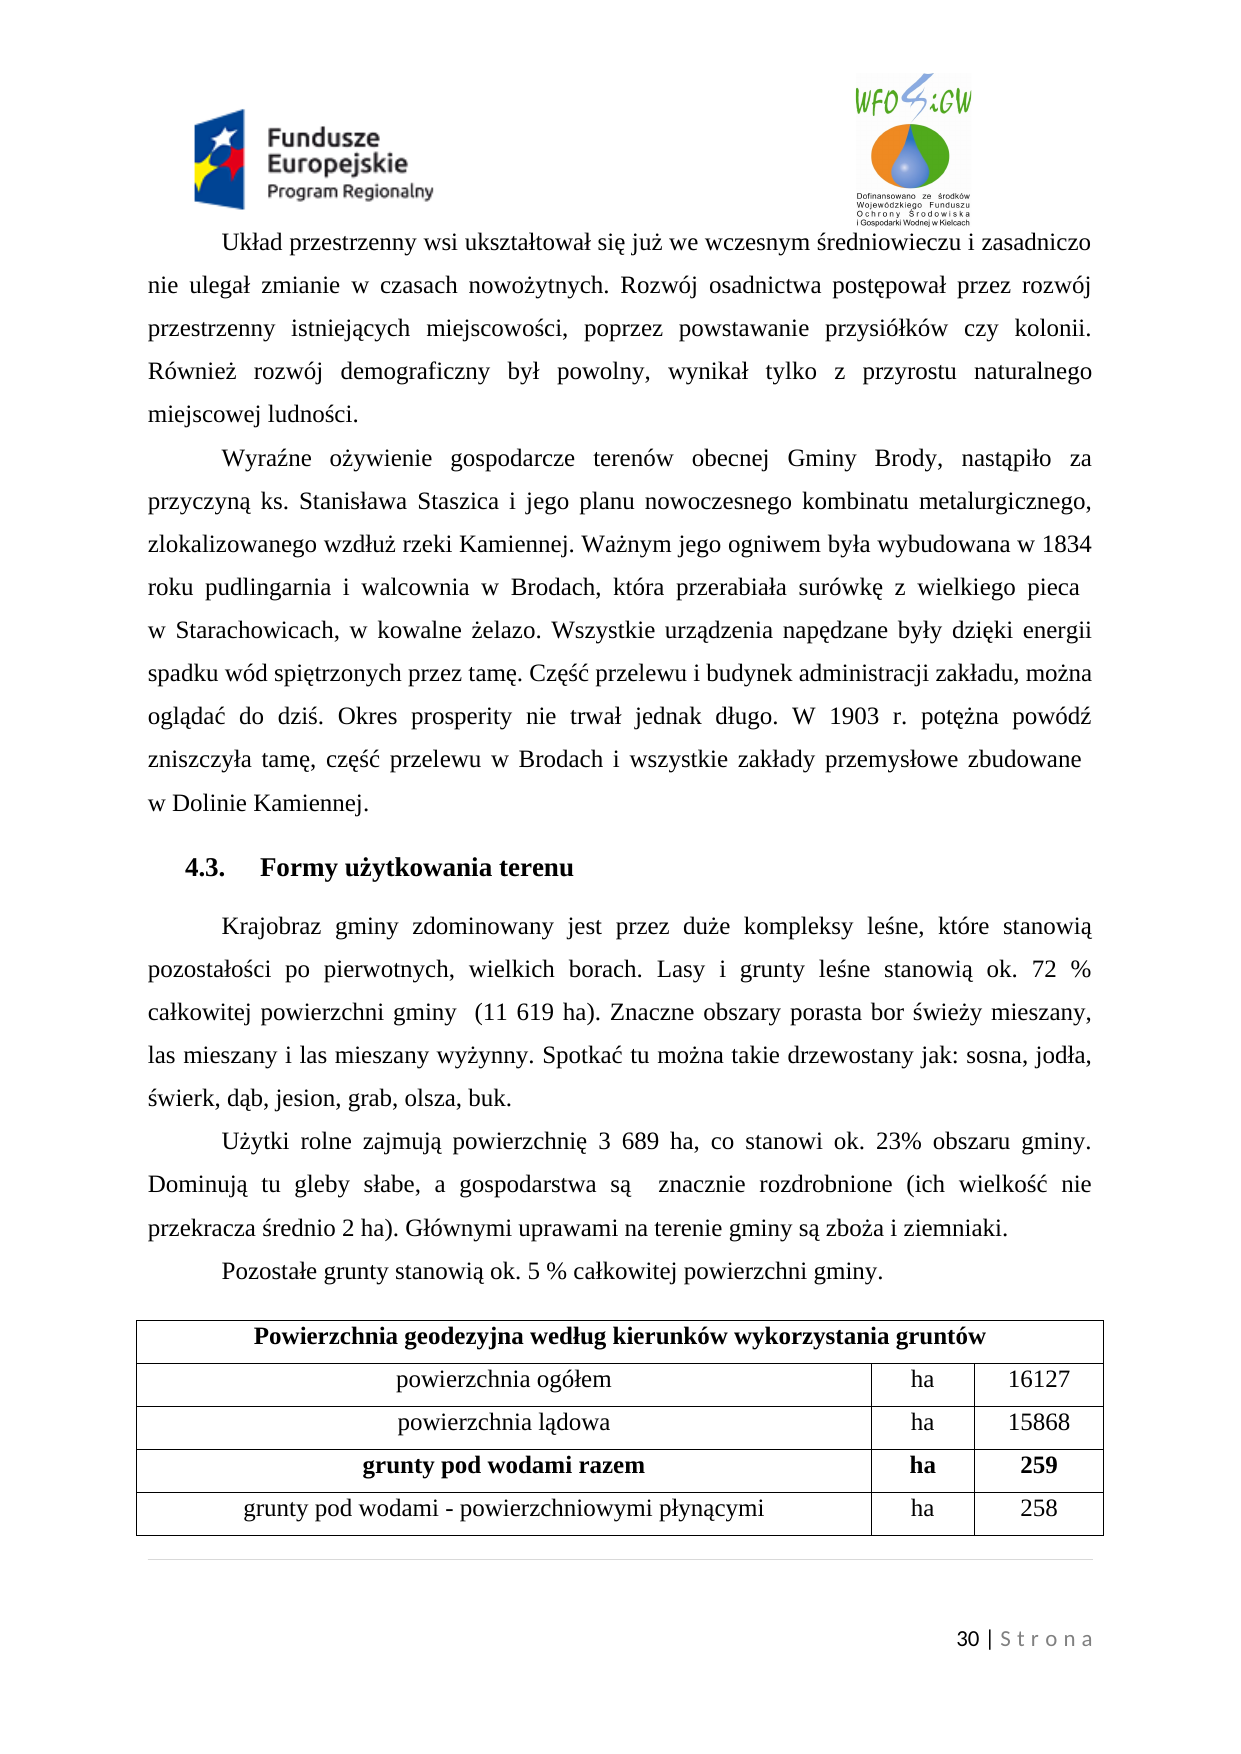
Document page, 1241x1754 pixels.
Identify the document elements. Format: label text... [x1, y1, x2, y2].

text Pozostałe grunty stanowią ok. 5 % całkowitej powierzchni gminy. [148, 1256, 1093, 1284]
table_cell grunty pod wodami - powierzchniowymi płynącymi [137, 1493, 871, 1535]
table_cell ha [872, 1407, 974, 1449]
table_cell ha [872, 1450, 974, 1492]
table_cell grunty pod wodami razem [137, 1450, 871, 1492]
table_cell 259 [975, 1450, 1103, 1492]
text Układ przestrzenny wsi ukształtował się już we wczesnym średniowieczu i zasadniczo nie ulegał zmianie w czasach nowożytnych. Rozwój osadnictwa postępował przez rozwój przestrzenny istniejących miejscowości, poprzez powstawanie przysiółków czy kolonii. Również rozwój demograficzny był powolny, wynikał tylko z przyrostu naturalnego miejscowej ludności. [148, 227, 1093, 428]
subtitle Formy użytkowania terenu [185, 852, 1093, 883]
table_cell 258 [975, 1493, 1103, 1535]
text Wyraźne ożywienie gospodarcze terenów obecnej Gminy Brody, nastąpiło za przyczyną ks. Stanisława Staszica i jego planu nowoczesnego kombinatu metalurgicznego, zlokalizowanego wzdłuż rzeki Kamiennej. Ważnym jego ogniwem była wybudowana w 1834 roku pudlingarnia i walcownia w Brodach, która przerabiała surówkę z wielkiego pieca w Starachowicach, w kowalne żelazo. Wszystkie urządzenia napędzane były dzięki energii spadku wód spiętrzonych przez tamę. Część przelewu i budynek administracji zakładu, można oglądać do dziś. Okres prosperity nie trwał jednak długo. W 1903 r. potężna powódź zniszczyła tamę, część przelewu w Brodach i wszystkie zakłady przemysłowe zbudowane w Dolinie Kamiennej. [148, 443, 1093, 816]
table_cell ha [872, 1364, 974, 1406]
picture [173, 97, 463, 227]
picture [855, 73, 972, 227]
table_header Powierzchnia geodezyjna według kierunków wykorzystania gruntów [137, 1321, 1103, 1363]
table_cell powierzchnia ogółem [137, 1364, 871, 1406]
table_cell powierzchnia lądowa [137, 1407, 871, 1449]
table_cell ha [872, 1493, 974, 1535]
table_cell 16127 [975, 1364, 1103, 1406]
table_cell 15868 [975, 1407, 1103, 1449]
text Użytki rolne zajmują powierzchnię 3 689 ha, co stanowi ok. 23% obszaru gminy. Dominują tu gleby słabe, a gospodarstwa są znacznie rozdrobnione (ich wielkość nie przekracza średnio 2 ha). Głównymi uprawami na terenie gminy są zboża i ziemniaki. [148, 1126, 1093, 1241]
text Krajobraz gminy zdominowany jest przez duże kompleksy leśne, które stanowią pozostałości po pierwotnych, wielkich borach. Lasy i grunty leśne stanowią ok. 72 % całkowitej powierzchni gminy (11 619 ha). Znaczne obszary porasta bor świeży mieszany, las mieszany i las mieszany wyżynny. Spotkać tu można takie drzewostany jak: sosna, jodła, świerk, dąb, jesion, grab, olsza, buk. [148, 911, 1093, 1112]
